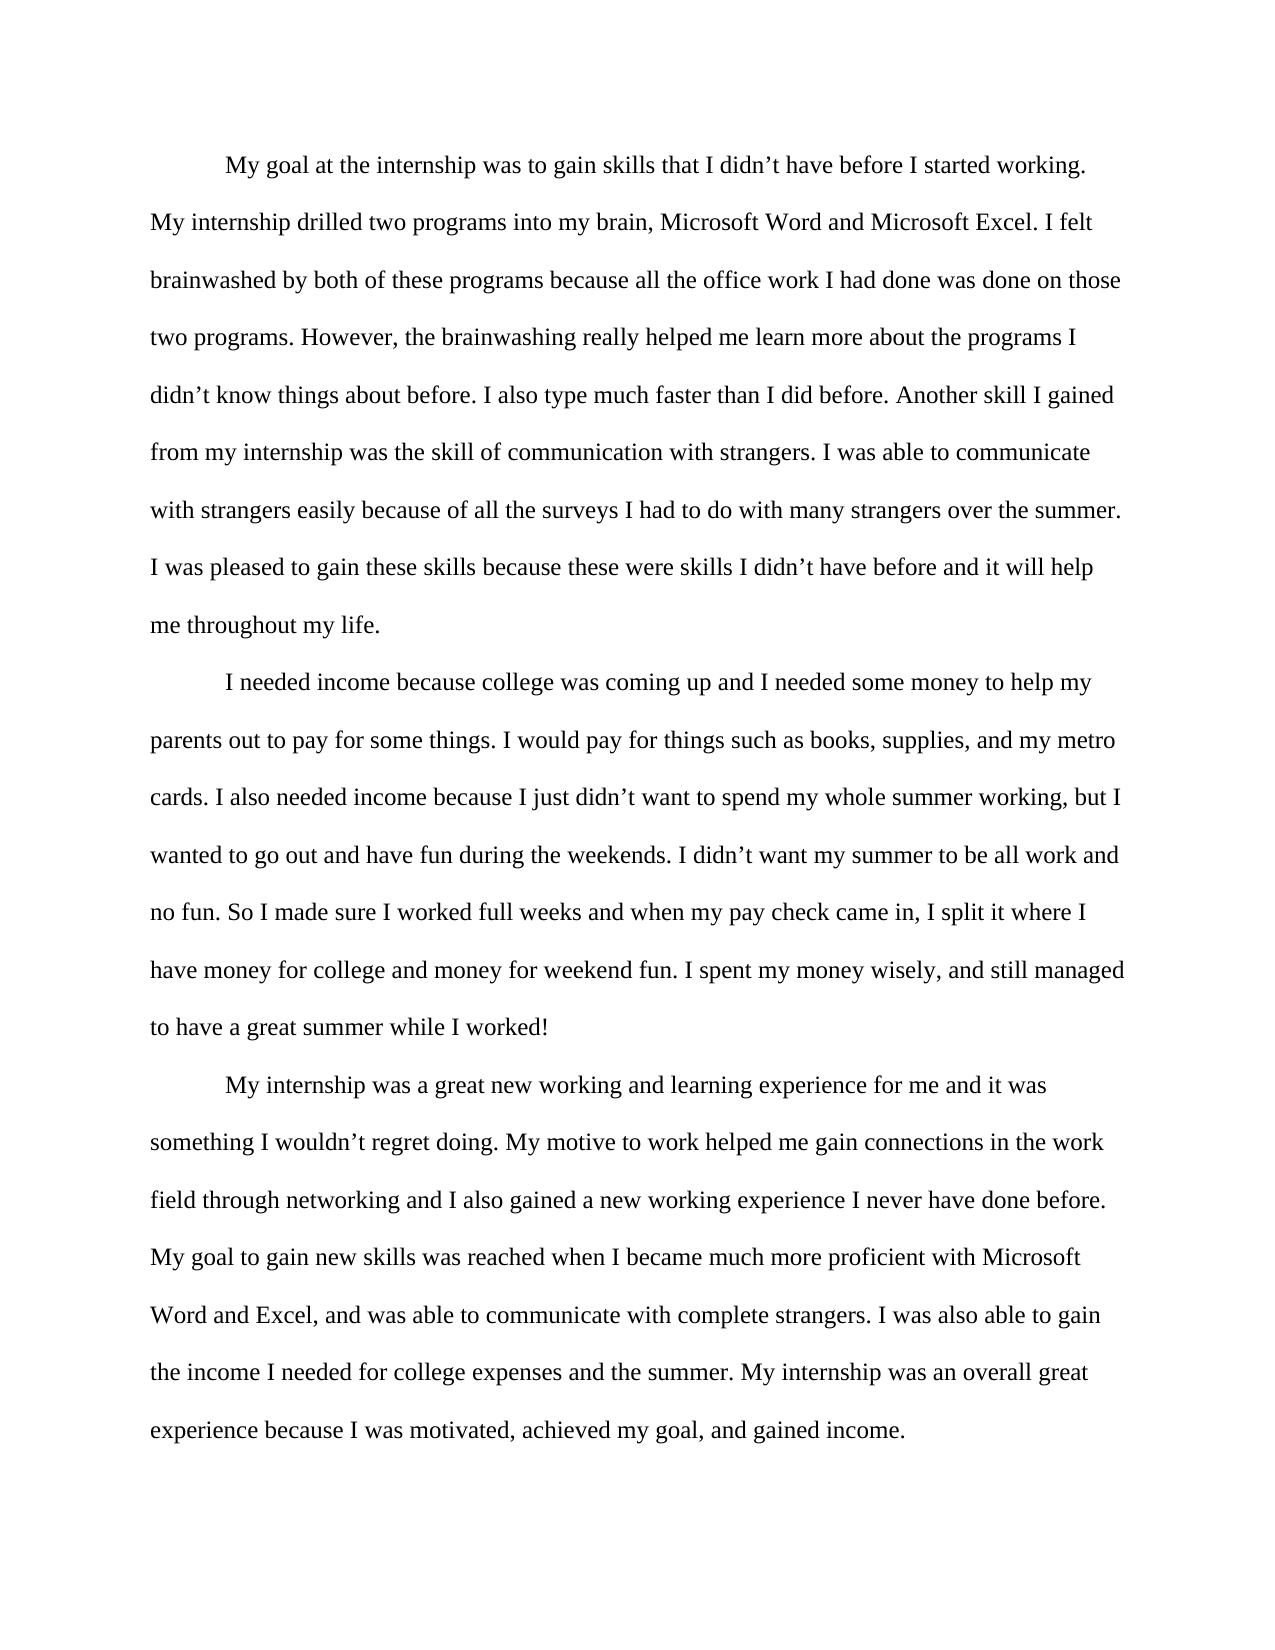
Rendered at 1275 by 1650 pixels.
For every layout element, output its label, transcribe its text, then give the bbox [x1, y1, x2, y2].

text I needed income because college was coming up and I needed some money to help my parents out to pay for some things. I would pay for things such as books, supplies, and my metro cards. I also needed income because I just didn’t want to spend my whole summer working, but I wanted to go out and have fun during the weekends. I didn’t want my summer to be all work and no fun. So I made sure I worked full weeks and when my pay check came in, I split it where I have money for college and money for weekend fun. I spent my money wisely, and still managed to have a great summer while I worked! [150, 667, 1125, 1041]
text My goal at the internship was to gain skills that I didn’t have before I started working. My internship drilled two programs into my brain, Microsoft Word and Microsoft Excel. I felt brainwashed by both of these programs because all the office work I had done was done on those two programs. However, the brainwashing really helped me learn more about the programs I didn’t know things about before. I also type much faster than I did before. Another skill I gained from my internship was the skill of communication with strangers. I was able to communicate with strangers easily because of all the surveys I had to do with many strangers over the summer. I was pleased to gain these skills because these were skills I didn’t have before and it will help me throughout my life. [150, 150, 1125, 639]
text My internship was a great new working and learning experience for me and it was something I wouldn’t regret doing. My motive to work helped me gain connections in the work field through networking and I also gained a new working experience I never have done before. My goal to gain new skills was reached when I became much more proficient with Microsoft Word and Excel, and was able to communicate with complete strangers. I was also able to gain the income I needed for college expenses and the summer. My internship was an overall great experience because I was motivated, achieved my goal, and gained income. [150, 1070, 1125, 1444]
